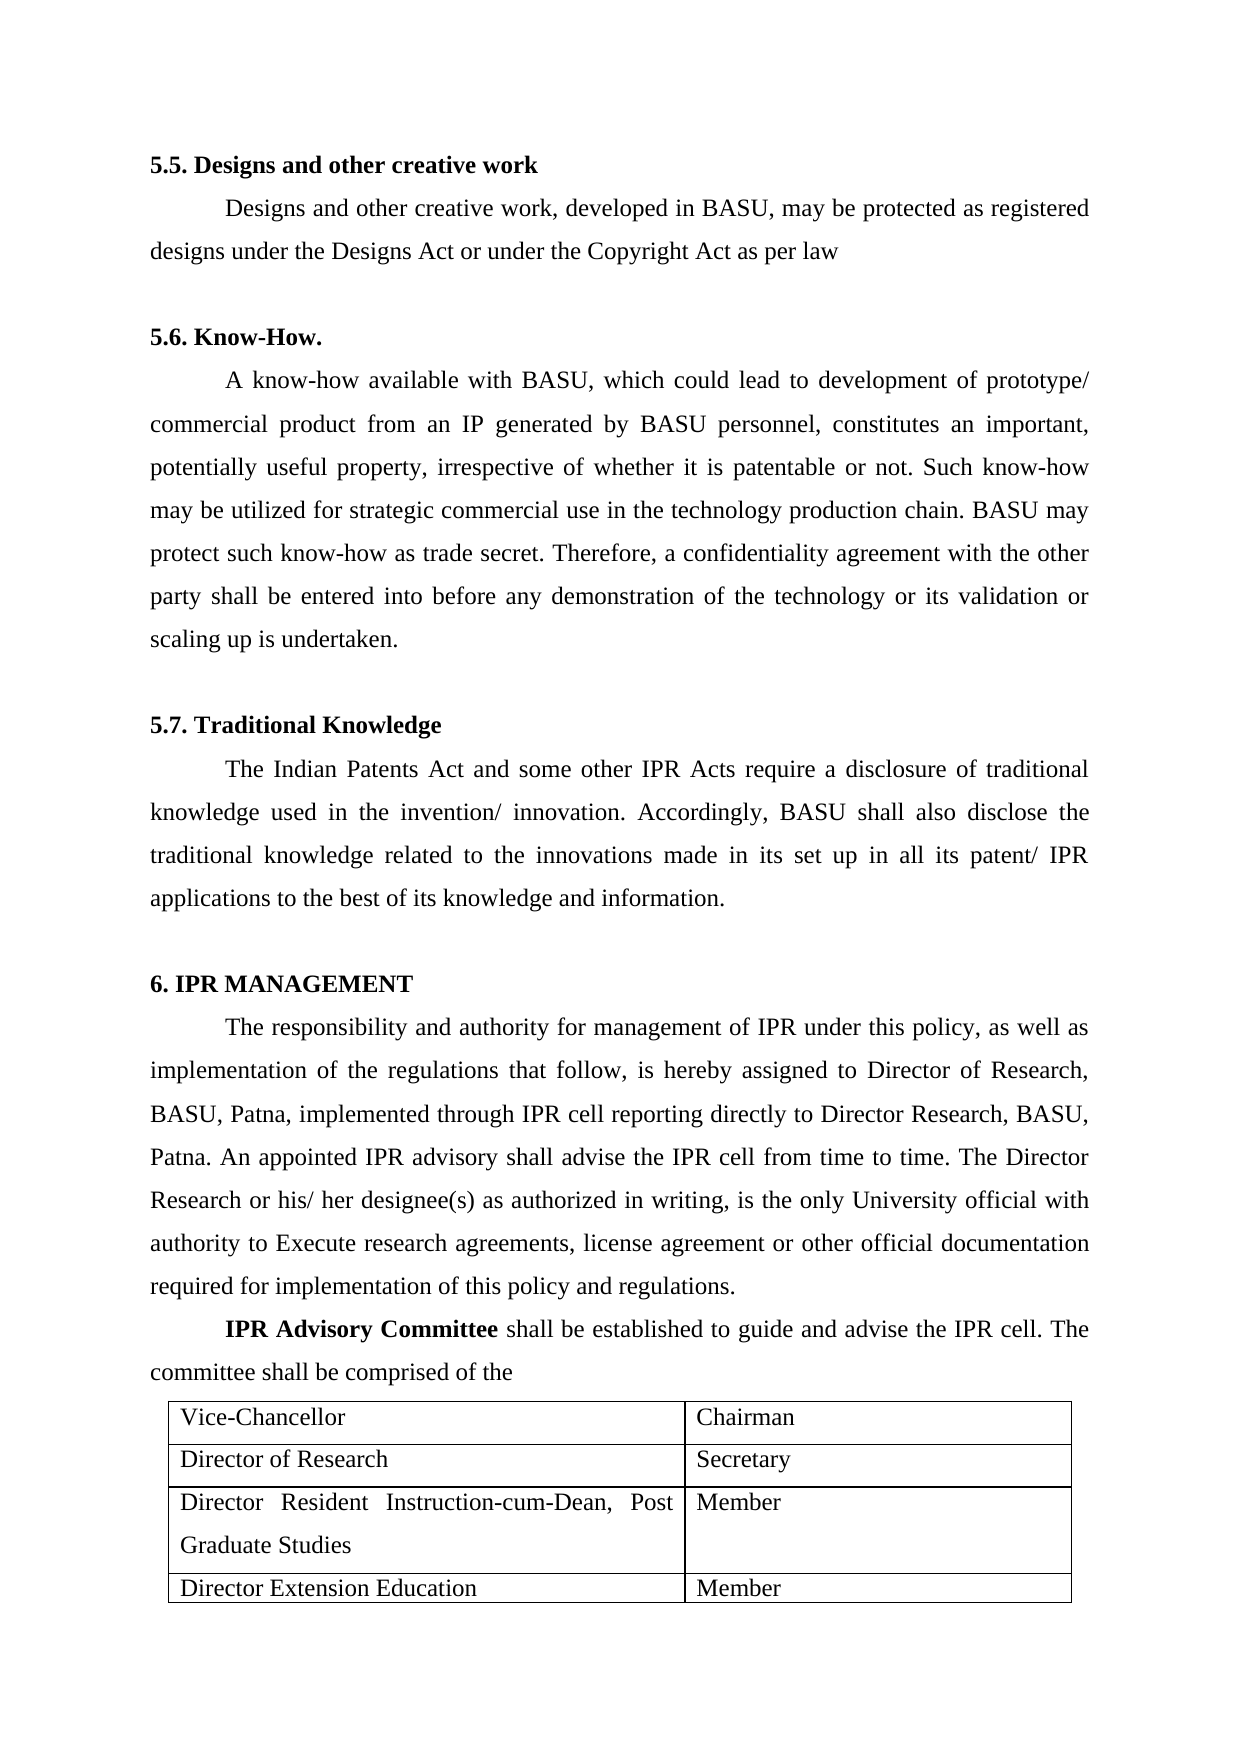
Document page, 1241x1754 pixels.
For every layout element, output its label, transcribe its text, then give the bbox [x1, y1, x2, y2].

table_cell Member [686, 1574, 1071, 1602]
table_cell Member [686, 1488, 1071, 1572]
text 6. IPR MANAGEMENT [150, 969, 1090, 998]
text The responsibility and authority for management of IPR under this policy, as well as implementation of the regulations that follow, is hereby assigned to Director of Research, BASU, Patna, implemented through IPR cell reporting directly to Director Research, BASU, Patna. An appointed IPR advisory shall advise the IPR cell from time to time. The Director Research or his/ her designee(s) as authorized in writing, is the only University official with authority to Execute research agreements, license agreement or other official documentation required for implementation of this policy and regulations. [150, 1012, 1090, 1300]
text 5.6. Know-How. [150, 322, 1090, 351]
text The Indian Patents Act and some other IPR Acts require a disclosure of traditional knowledge used in the invention/ innovation. Accordingly, BASU shall also disclose the traditional knowledge related to the innovations made in its set up in all its patent/ IPR applications to the best of its knowledge and information. [150, 754, 1090, 912]
table_header Chairman [686, 1402, 1071, 1443]
text IPR Advisory Committee shall be established to guide and advise the IPR cell. The committee shall be comprised of the [150, 1314, 1090, 1386]
table_header Vice-Chancellor [169, 1402, 684, 1443]
text Designs and other creative work, developed in BASU, may be protected as registered designs under the Designs Act or under the Copyright Act as per law [150, 193, 1090, 265]
text 5.7. Traditional Knowledge [150, 711, 1090, 739]
text 5.5. Designs and other creative work [150, 150, 1090, 179]
table_cell Director of Research [169, 1445, 684, 1486]
table_cell Secretary [686, 1445, 1071, 1486]
text A know-how available with BASU, which could lead to development of prototype/ commercial product from an IP generated by BASU personnel, constitutes an important, potentially useful property, irrespective of whether it is patentable or not. Such know-how may be utilized for strategic commercial use in the technology production chain. BASU may protect such know-how as trade secret. Therefore, a confidentiality agreement with the other party shall be entered into before any demonstration of the technology or its validation or scaling up is undertaken. [150, 366, 1090, 653]
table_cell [169, 1574, 684, 1602]
table_cell Director Resident Instruction-cum-Dean, Post Graduate Studies [169, 1488, 684, 1572]
